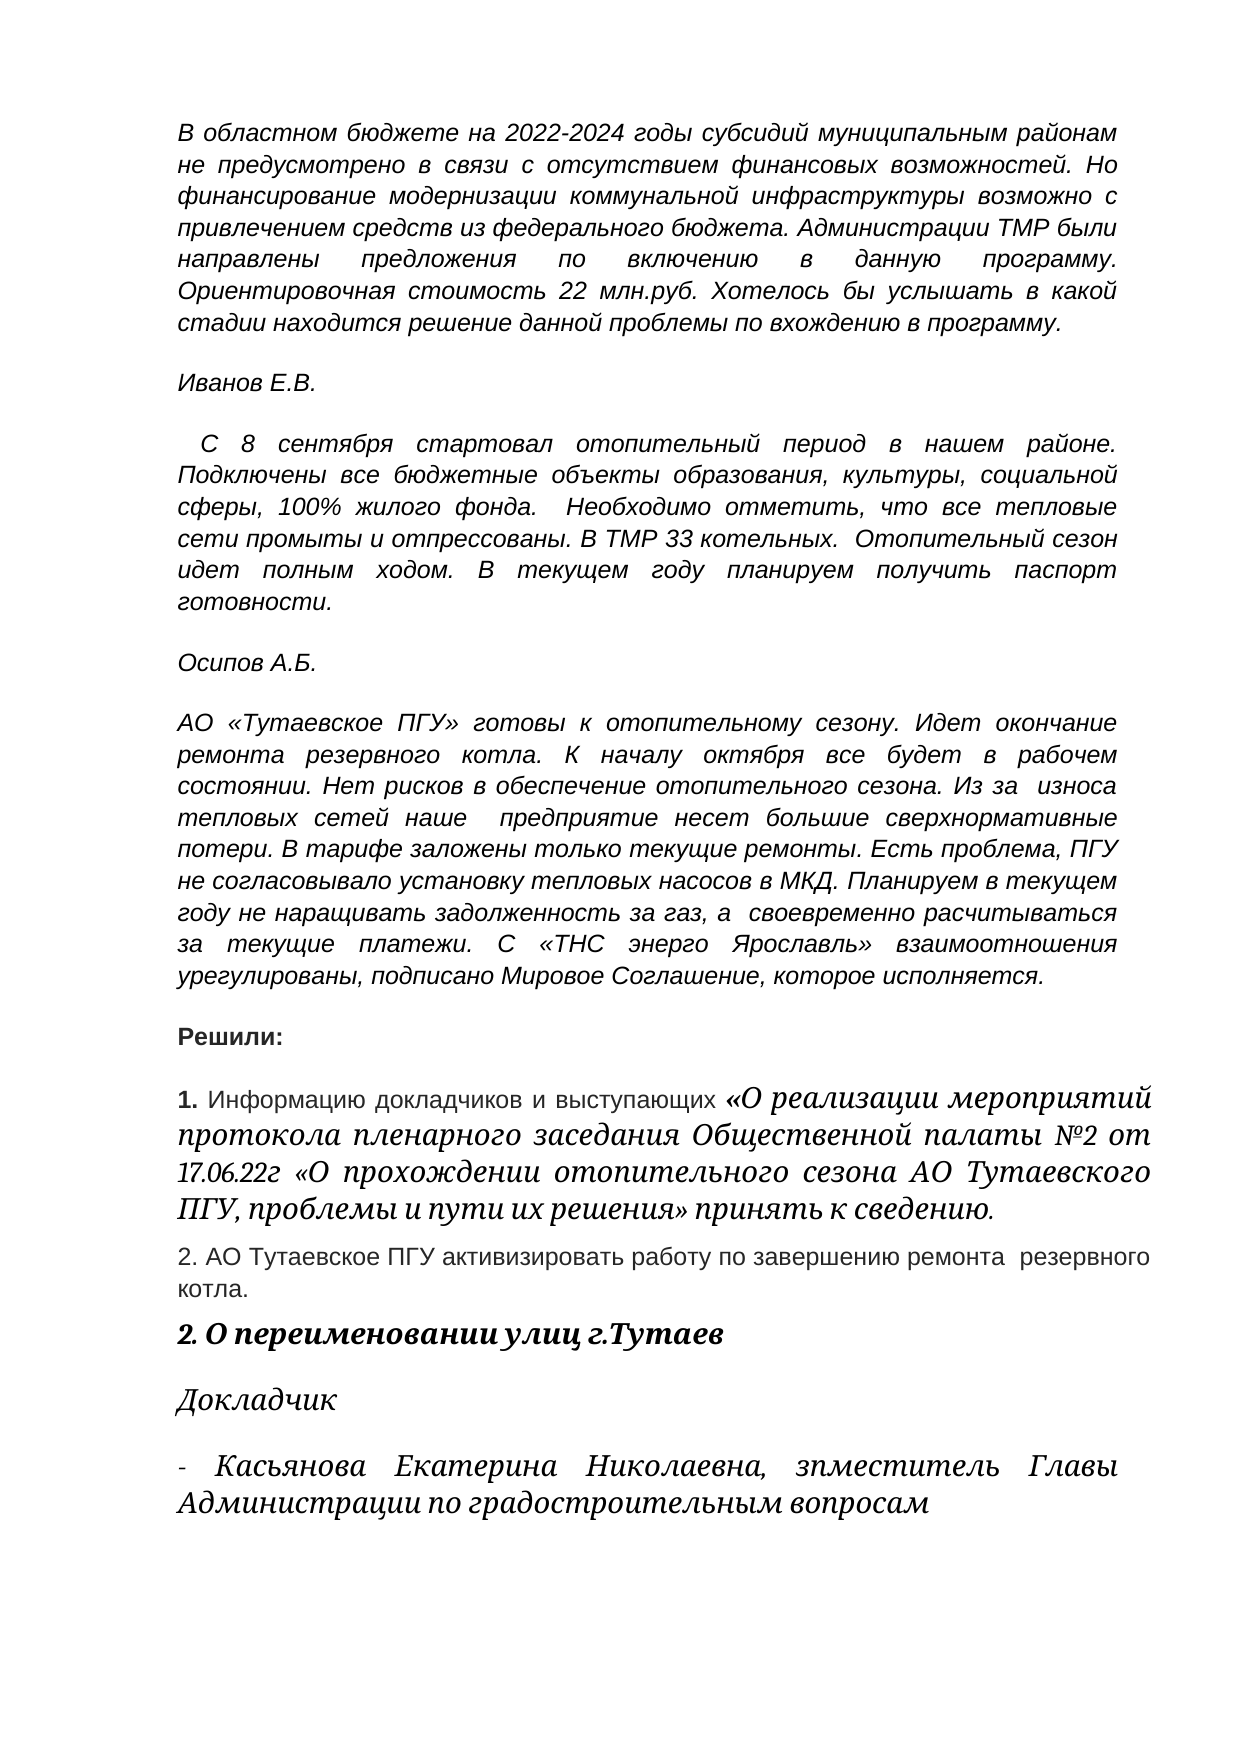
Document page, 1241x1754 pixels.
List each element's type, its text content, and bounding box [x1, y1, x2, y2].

text Решили: [177, 1021, 1118, 1050]
text 2. О переименовании улиц г.Тутаев [177, 1318, 1118, 1351]
text 2. АО Тутаевское ПГУ активизировать работу по завершению ремонта резервного котла. [177, 1242, 1152, 1302]
text Докладчик [177, 1384, 1118, 1417]
text Иванов Е.В. [177, 368, 1118, 397]
text - Касьянова Екатерина Николаевна, зпместитель Главы Администрации по градостроительным вопросам [177, 1450, 1118, 1520]
text 1. Информацию докладчиков и выступающих «О реализации мероприятий протокола пленарного заседания Общественной палаты №2 от 17.06.22г «О прохождении отопительного сезона АО Тутаевского ПГУ, проблемы и пути их решения» принять к сведению. [177, 1082, 1152, 1226]
text С 8 сентября стартовал отопительный период в нашем районе. Подключены все бюджетные объекты образования, культуры, социальной сферы, 100% жилого фонда. Необходимо отметить, что все тепловые сети промыты и отпрессованы. В ТМР 33 котельных. Отопительный сезон идет полным ходом. В текущем году планируем получить паспорт готовности. [177, 429, 1118, 616]
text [177, 118, 1118, 336]
text Осипов А.Б. [177, 647, 1118, 676]
text АО «Тутаевское ПГУ» готовы к отопительному сезону. Идет окончание ремонта резервного котла. К началу октября все будет в рабочем состоянии. Нет рисков в обеспечение отопительного сезона. Из за износа тепловых сетей наше предприятие несет большие сверхнормативные потери. В тарифе заложены только текущие ремонты. Есть проблема, ПГУ не согласовывало установку тепловых насосов в МКД. Планируем в текущем году не наращивать задолженность за газ, а своевременно расчитываться за текущие платежи. С «ТНС энерго Ярославль» взаимоотношения урегулированы, подписано Мировое Соглашение, которое исполняется. [177, 708, 1118, 989]
